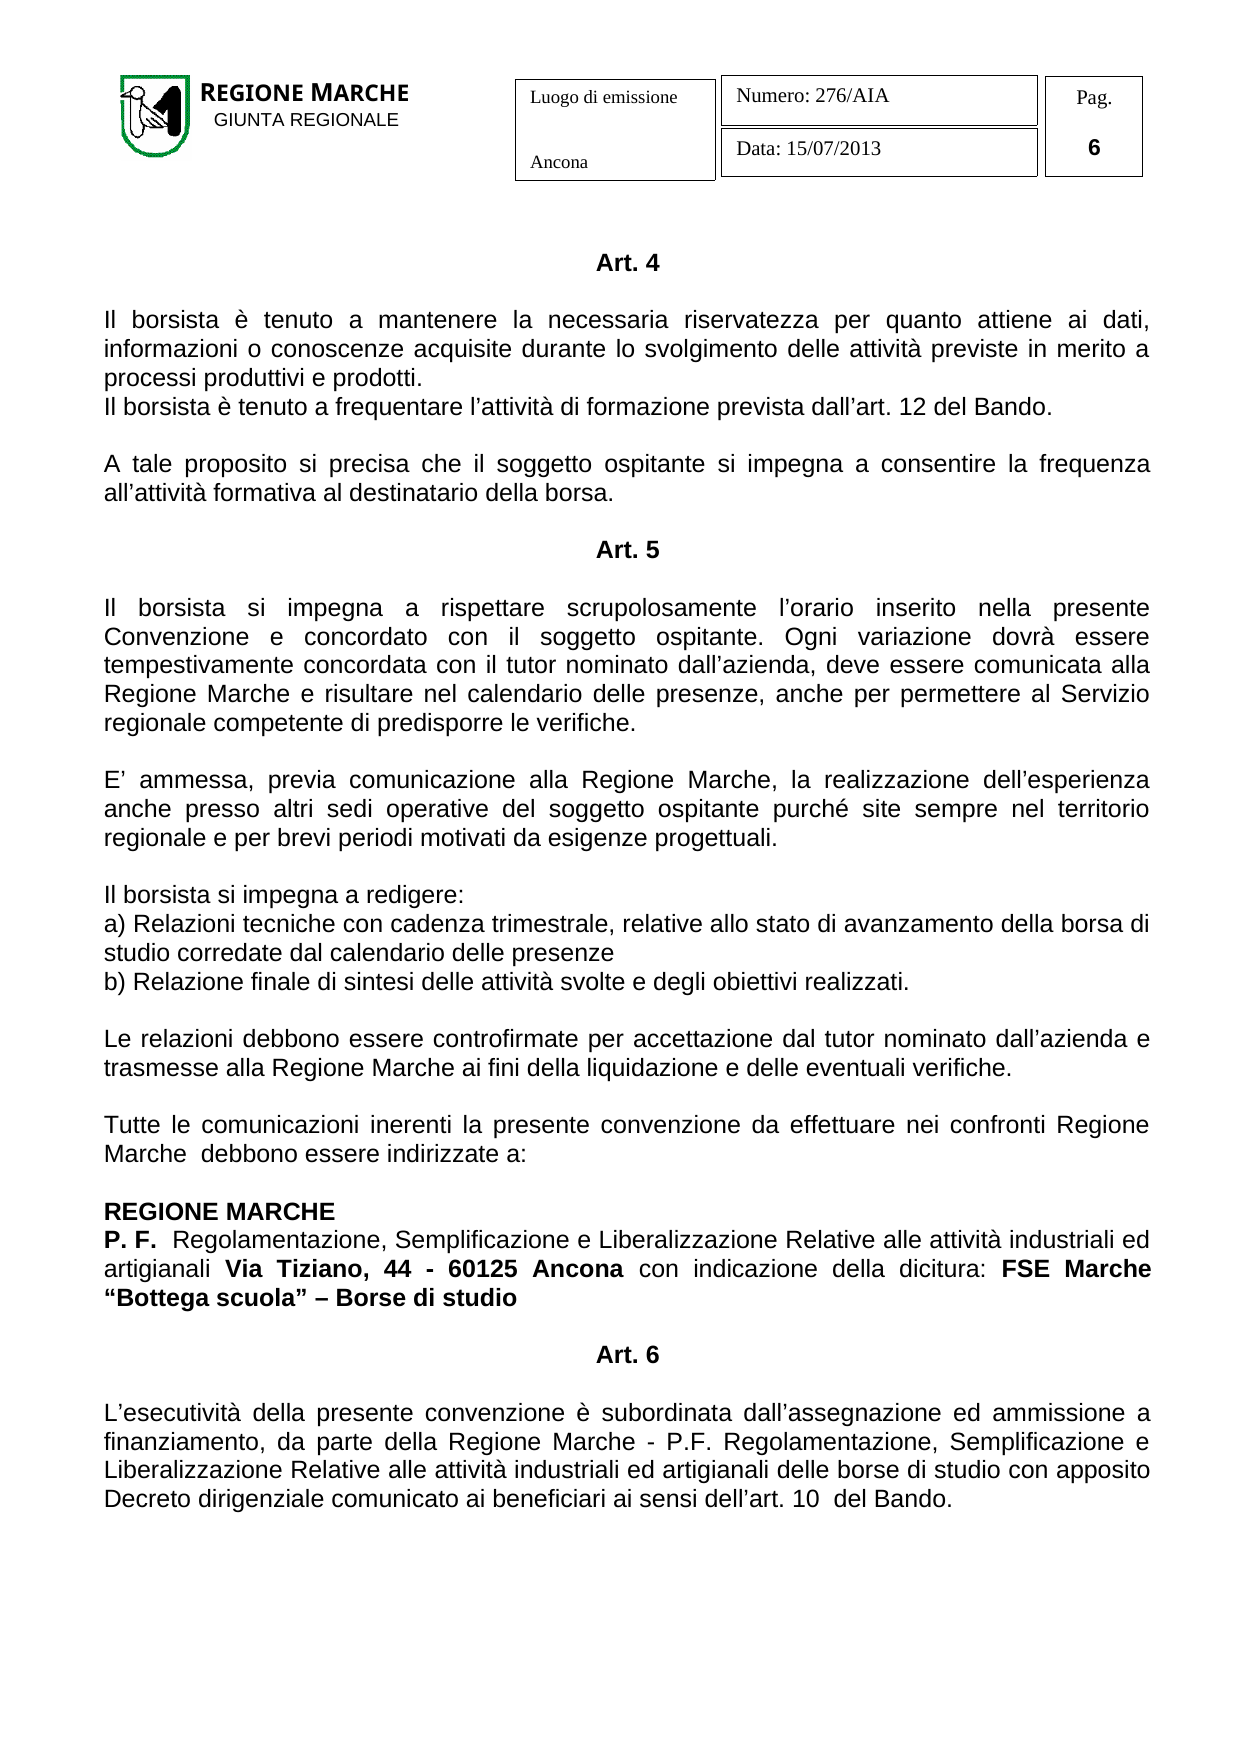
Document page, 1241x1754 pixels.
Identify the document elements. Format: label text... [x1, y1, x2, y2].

text Il borsista è tenuto a mantenere la necessaria riservatezza per quanto attiene ai dati, informazioni o conoscenze acquisite durante lo svolgimento delle attività previste in merito a processi produttivi e prodotti. [103, 305, 1152, 392]
text Art. 6 [103, 1340, 1152, 1369]
text b) Relazione finale di sintesi delle attività svolte e degli obiettivi realizzati. [103, 967, 1152, 995]
text L’esecutività della presente convenzione è subordinata dall’assegnazione ed ammissione a finanziamento, da parte della Regione Marche - P.F. Regolamentazione, Semplificazione e Liberalizzazione Relative alle attività industriali ed artigianali delle borse di studio con apposito Decreto dirigenziale comunicato ai beneficiari ai sensi dell’art. 10 del Bando. [103, 1398, 1152, 1513]
text REGIONE MARCHE [103, 1197, 1152, 1225]
text Art. 5 [103, 535, 1152, 564]
text P. F. Regolamentazione, Semplificazione e Liberalizzazione Relative alle attività industriali ed artigianali Via Tiziano, 44 - 60125 Ancona con indicazione della dicitura: FSE Marche “Bottega scuola” – Borse di studio [103, 1225, 1152, 1312]
text Tutte le comunicazioni inerenti la presente convenzione da effettuare nei confronti Regione Marche debbono essere indirizzate a: [103, 1110, 1152, 1168]
text a) Relazioni tecniche con cadenza trimestrale, relative allo stato di avanzamento della borsa di studio corredate dal calendario delle presenze [103, 909, 1152, 967]
text A tale proposito si precisa che il soggetto ospitante si impegna a consentire la frequenza all’attività formativa al destinatario della borsa. [103, 449, 1152, 507]
text Le relazioni debbono essere controfirmate per accettazione dal tutor nominato dall’azienda e trasmesse alla Regione Marche ai fini della liquidazione e delle eventuali verifiche. [103, 1024, 1152, 1082]
text Il borsista è tenuto a frequentare l’attività di formazione prevista dall’art. 12 del Bando. [103, 392, 1152, 420]
text Il borsista si impegna a rispettare scrupolosamente l’orario inserito nella presente Convenzione e concordato con il soggetto ospitante. Ogni variazione dovrà essere tempestivamente concordata con il tutor nominato dall’azienda, deve essere comunicata alla Regione Marche e risultare nel calendario delle presenze, anche per permettere al Servizio regionale competente di predisporre le verifiche. [103, 593, 1152, 737]
text Il borsista si impegna a redigere: [103, 880, 1152, 909]
text Art. 4 [103, 248, 1152, 277]
text E’ ammessa, previa comunicazione alla Regione Marche, la realizzazione dell’esperienza anche presso altri sedi operative del soggetto ospitante purché site sempre nel territorio regionale e per brevi periodi motivati da esigenze progettuali. [103, 765, 1152, 852]
